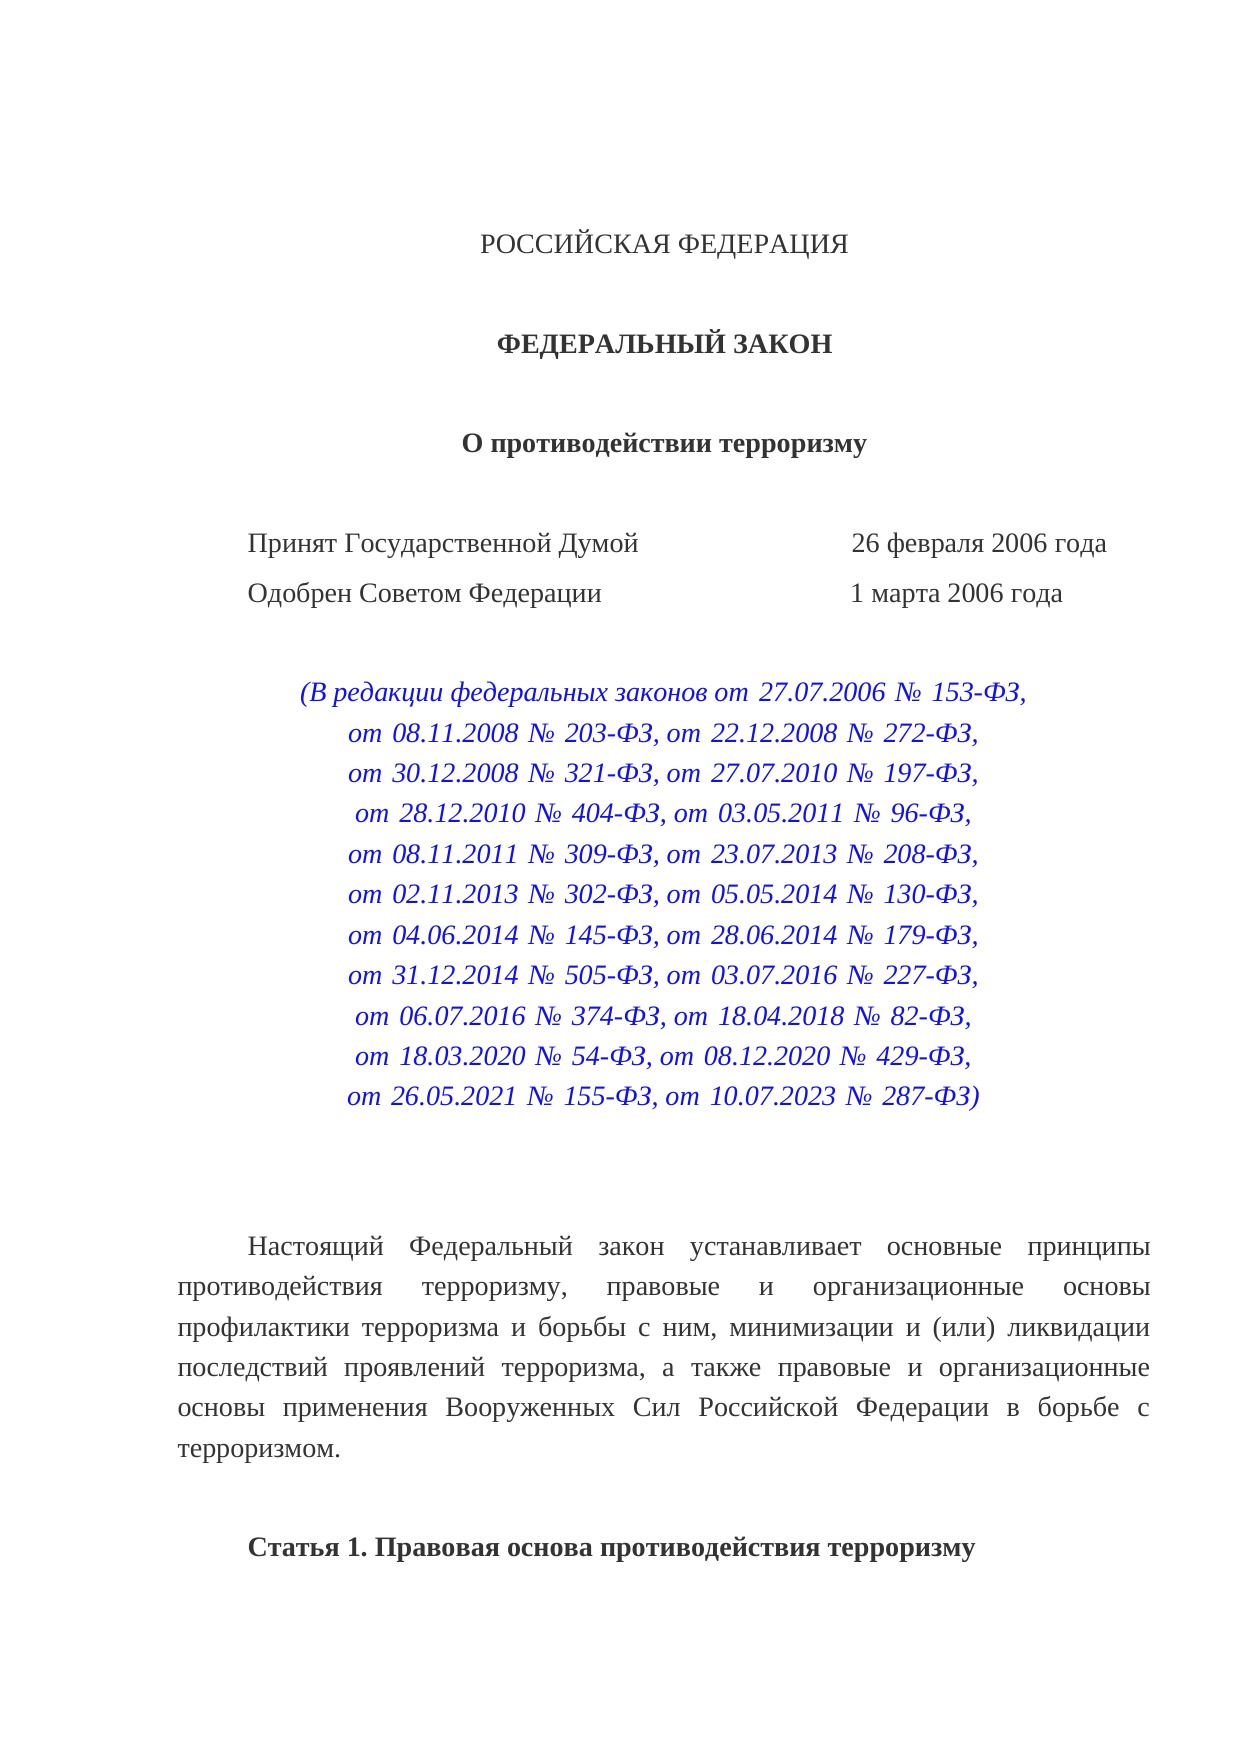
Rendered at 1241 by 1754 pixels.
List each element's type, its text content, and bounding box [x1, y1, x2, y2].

text Одобрен Советом Федерации 1 марта 2006 года [247, 576, 1152, 608]
text О противодействии терроризму [247, 426, 1081, 459]
text Статья 1. Правовая основа противодействия терроризму [247, 1530, 1152, 1563]
text ФЕДЕРАЛЬНЫЙ ЗАКОН [247, 327, 1081, 359]
text Принят Государственной Думой 26 февраля 2006 года [247, 526, 1152, 558]
text Настоящий Федеральный закон устанавливает основные принципы противодействия терроризму, правовые и организационные основы профилактики терроризма и борьбы с ним, минимизации и (или) ликвидации последствий проявлений терроризма, а также правовые и организационные основы применения Вооруженных Сил Российской Федерации в борьбе с терроризмом. [177, 1229, 1152, 1463]
text РОССИЙСКАЯ ФЕДЕРАЦИЯ [247, 227, 1081, 259]
text (В редакции федеральных законов от 27.07.2006 № 153-ФЗ, от 08.11.2008 № 203-ФЗ, от 22.12.2008 № 272-ФЗ, от 30.12.2008 № 321-ФЗ, от 27.07.2010 № 197-ФЗ, от 28.12.2010 № 404-ФЗ, от 03.05.2011 № 96-ФЗ, от 08.11.2011 № 309-ФЗ, от 23.07.2013 № 208-ФЗ, от 02.11.2013 № 302-ФЗ, от 05.05.2014 № 130-ФЗ, от 04.06.2014 № 145-ФЗ, от 28.06.2014 № 179-ФЗ, от 31.12.2014 № 505-ФЗ, от 03.07.2016 № 227-ФЗ, от 06.07.2016 № 374-ФЗ, от 18.04.2018 № 82-ФЗ, от 18.03.2020 № 54-ФЗ, от 08.12.2020 № 429-ФЗ, от 26.05.2021 № 155-ФЗ, от 10.07.2023 № 287-ФЗ) [247, 675, 1081, 1112]
